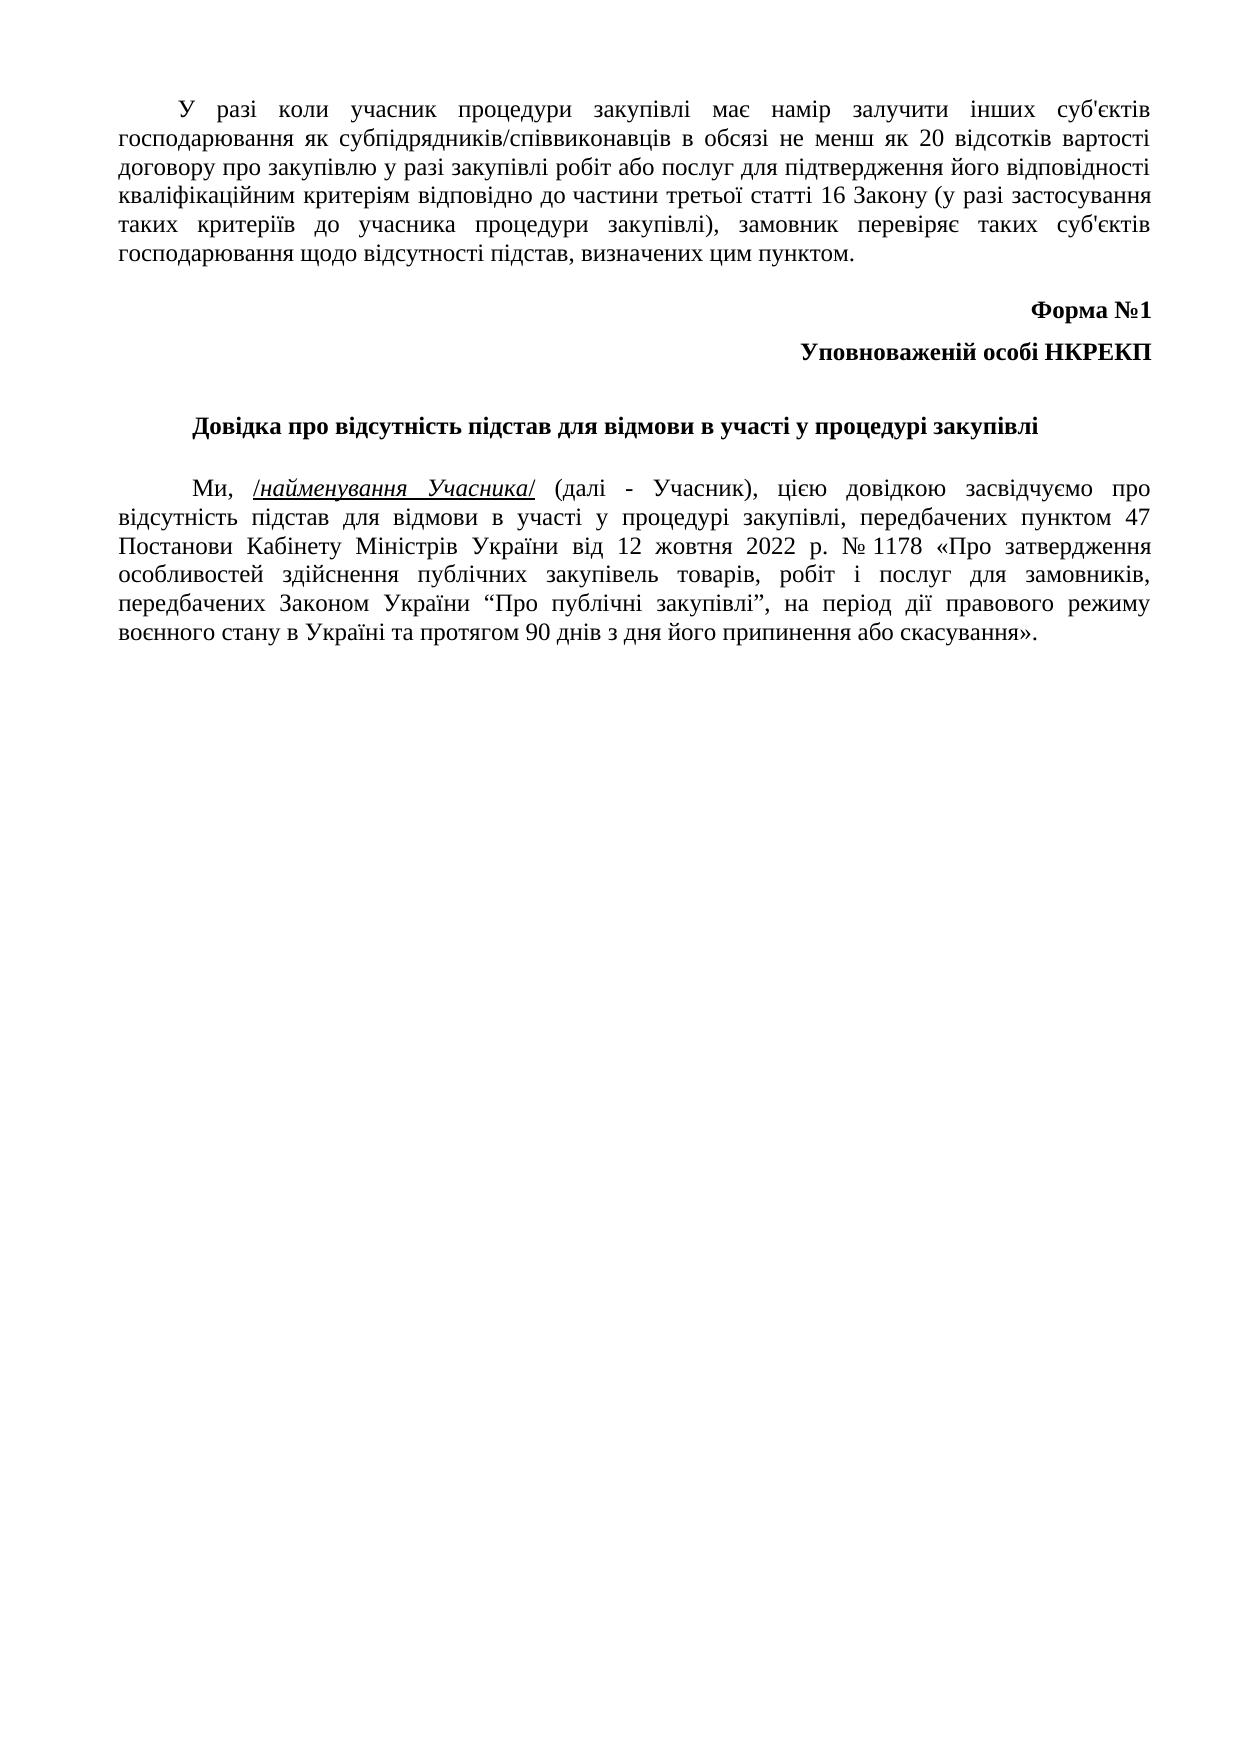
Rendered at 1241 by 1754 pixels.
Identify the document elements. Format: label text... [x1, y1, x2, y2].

text У разі коли учасник процедури закупівлі має намір залучити інших суб'єктів господарювання як субпідрядників/співвиконавців в обсязі не менш як 20 відсотків вартості договору про закупівлю у разі закупівлі робіт або послуг для підтвердження його відповідності кваліфікаційним критеріям відповідно до частини третьої статті 16 Закону (у разі застосування таких критеріїв до учасника процедури закупівлі), замовник перевіряє таких суб'єктів господарювання щодо відсутності підстав, визначених цим пунктом. [118, 94, 1152, 267]
text Форма №1 [945, 295, 1152, 324]
text Ми, /найменування Учасника/ (далі - Учасник), цією довідкою засвідчуємо про відсутність підстав для відмови в участі у процедурі закупівлі, передбачених пунктом 47 Постанови Кабінету Міністрів України від 12 жовтня 2022 р. № 1178 «Про затвердження особливостей здійснення публічних закупівель товарів, робіт і послуг для замовників, передбачених Законом України “Про публічні закупівлі”, на період дії правового режиму воєнного стану в Україні та протягом 90 днів з дня його припинення або скасування». [118, 473, 1152, 646]
text Довідка про відсутність підстав для відмови в участі у процедурі закупівлі [118, 411, 1152, 440]
text Уповноваженій особі НКРЕКП [753, 337, 1152, 365]
